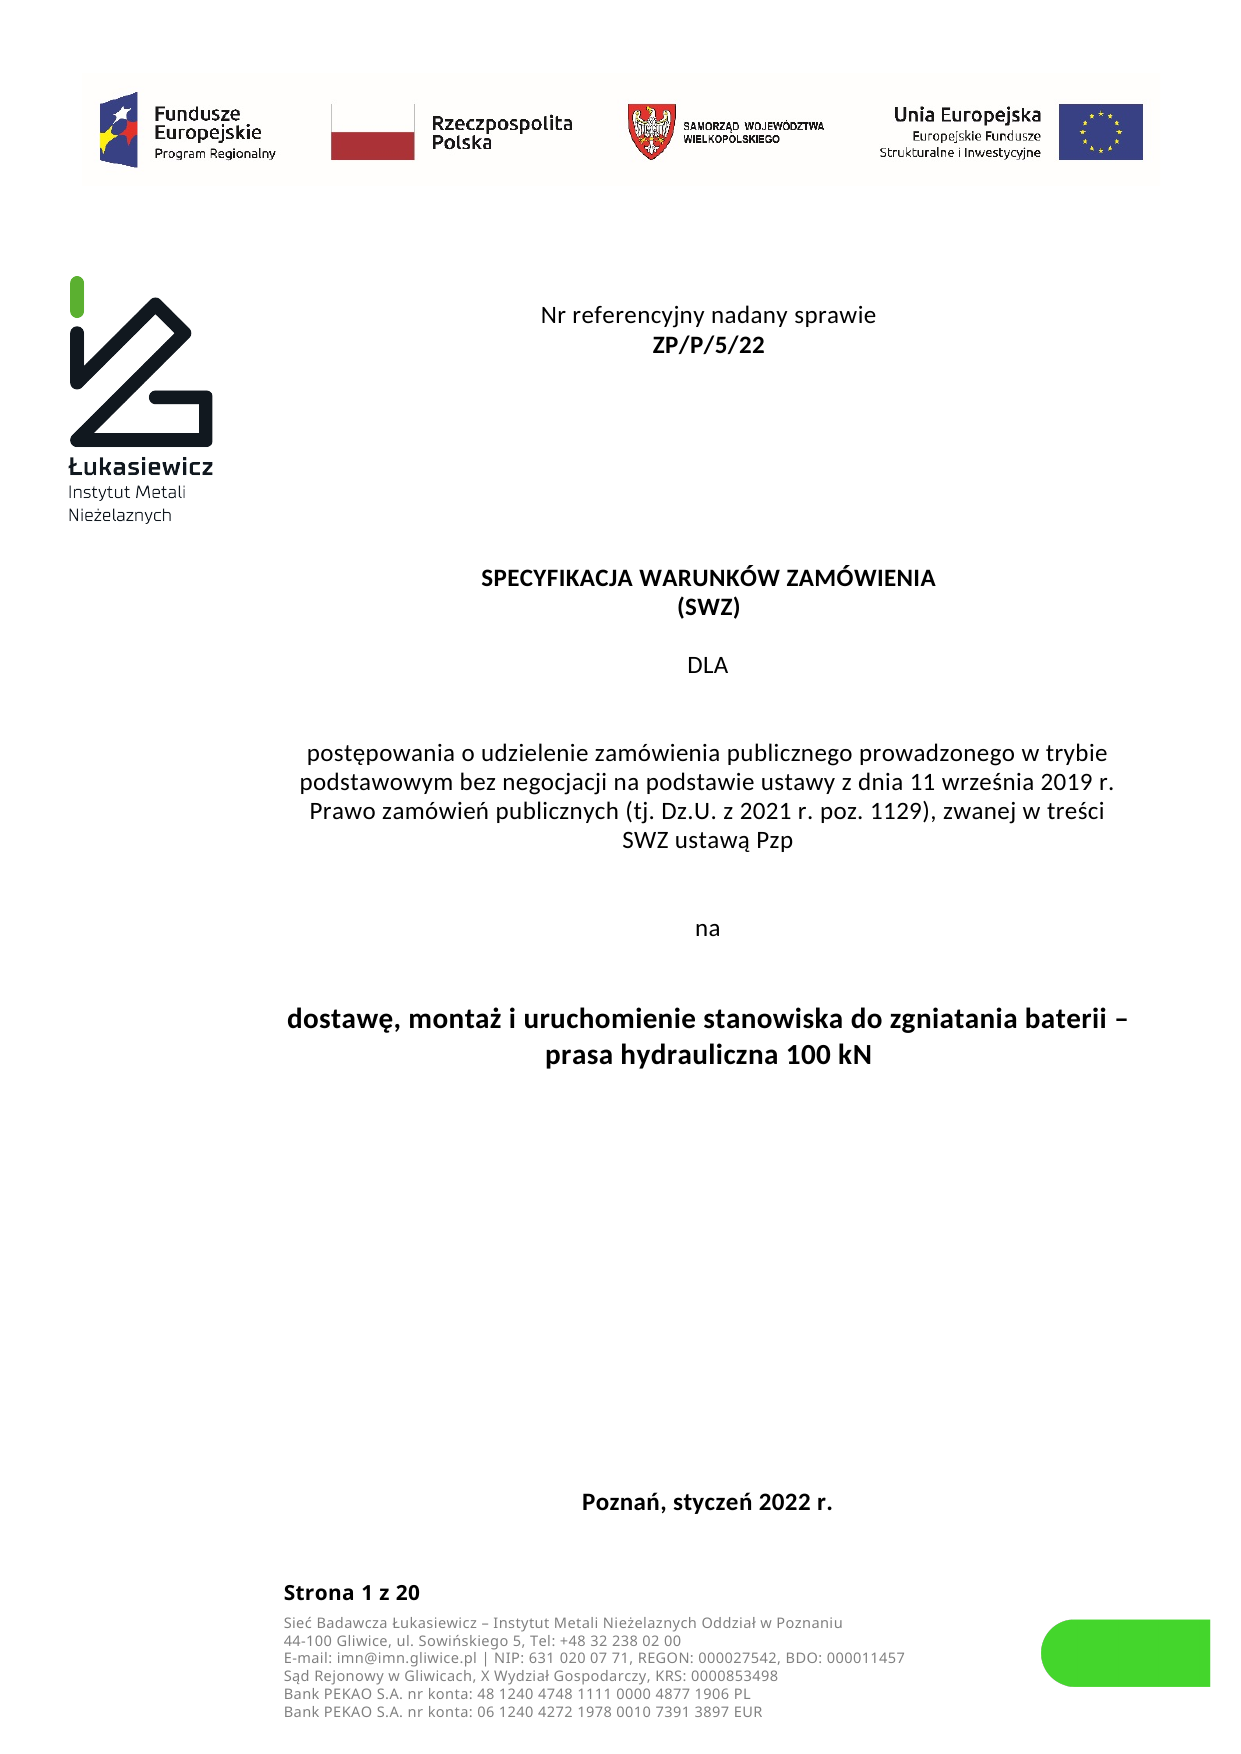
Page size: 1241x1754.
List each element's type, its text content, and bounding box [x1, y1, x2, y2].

text postępowania o udzielenie zamówienia publicznego prowadzonego w trybie podstawowym bez negocjacji na podstawie ustawy z dnia 11 września 2019 r. Prawo zamówień publicznych (tj. Dz.U. z 2021 r. poz. 1129), zwanej w treści SWZ ustawą Pzp [283, 738, 1132, 855]
text DLA [283, 651, 1132, 680]
picture [68, 276, 213, 524]
text (SWZ) [283, 592, 1134, 621]
text dostawę, montaż i uruchomienie stanowiska do zgniatania baterii – prasa hydrauliczna 100 kN [283, 1001, 1134, 1072]
picture [1037, 1615, 1240, 1754]
text Poznań, styczeń 2022 r. [283, 1487, 1132, 1516]
text SPECYFIKACJA WARUNKÓW ZAMÓWIENIA [283, 563, 1134, 592]
text na [283, 913, 1132, 942]
text ZP/P/5/22 [283, 330, 1134, 359]
text Nr referencyjny nadany sprawie [283, 301, 1134, 330]
picture [82, 73, 1161, 186]
